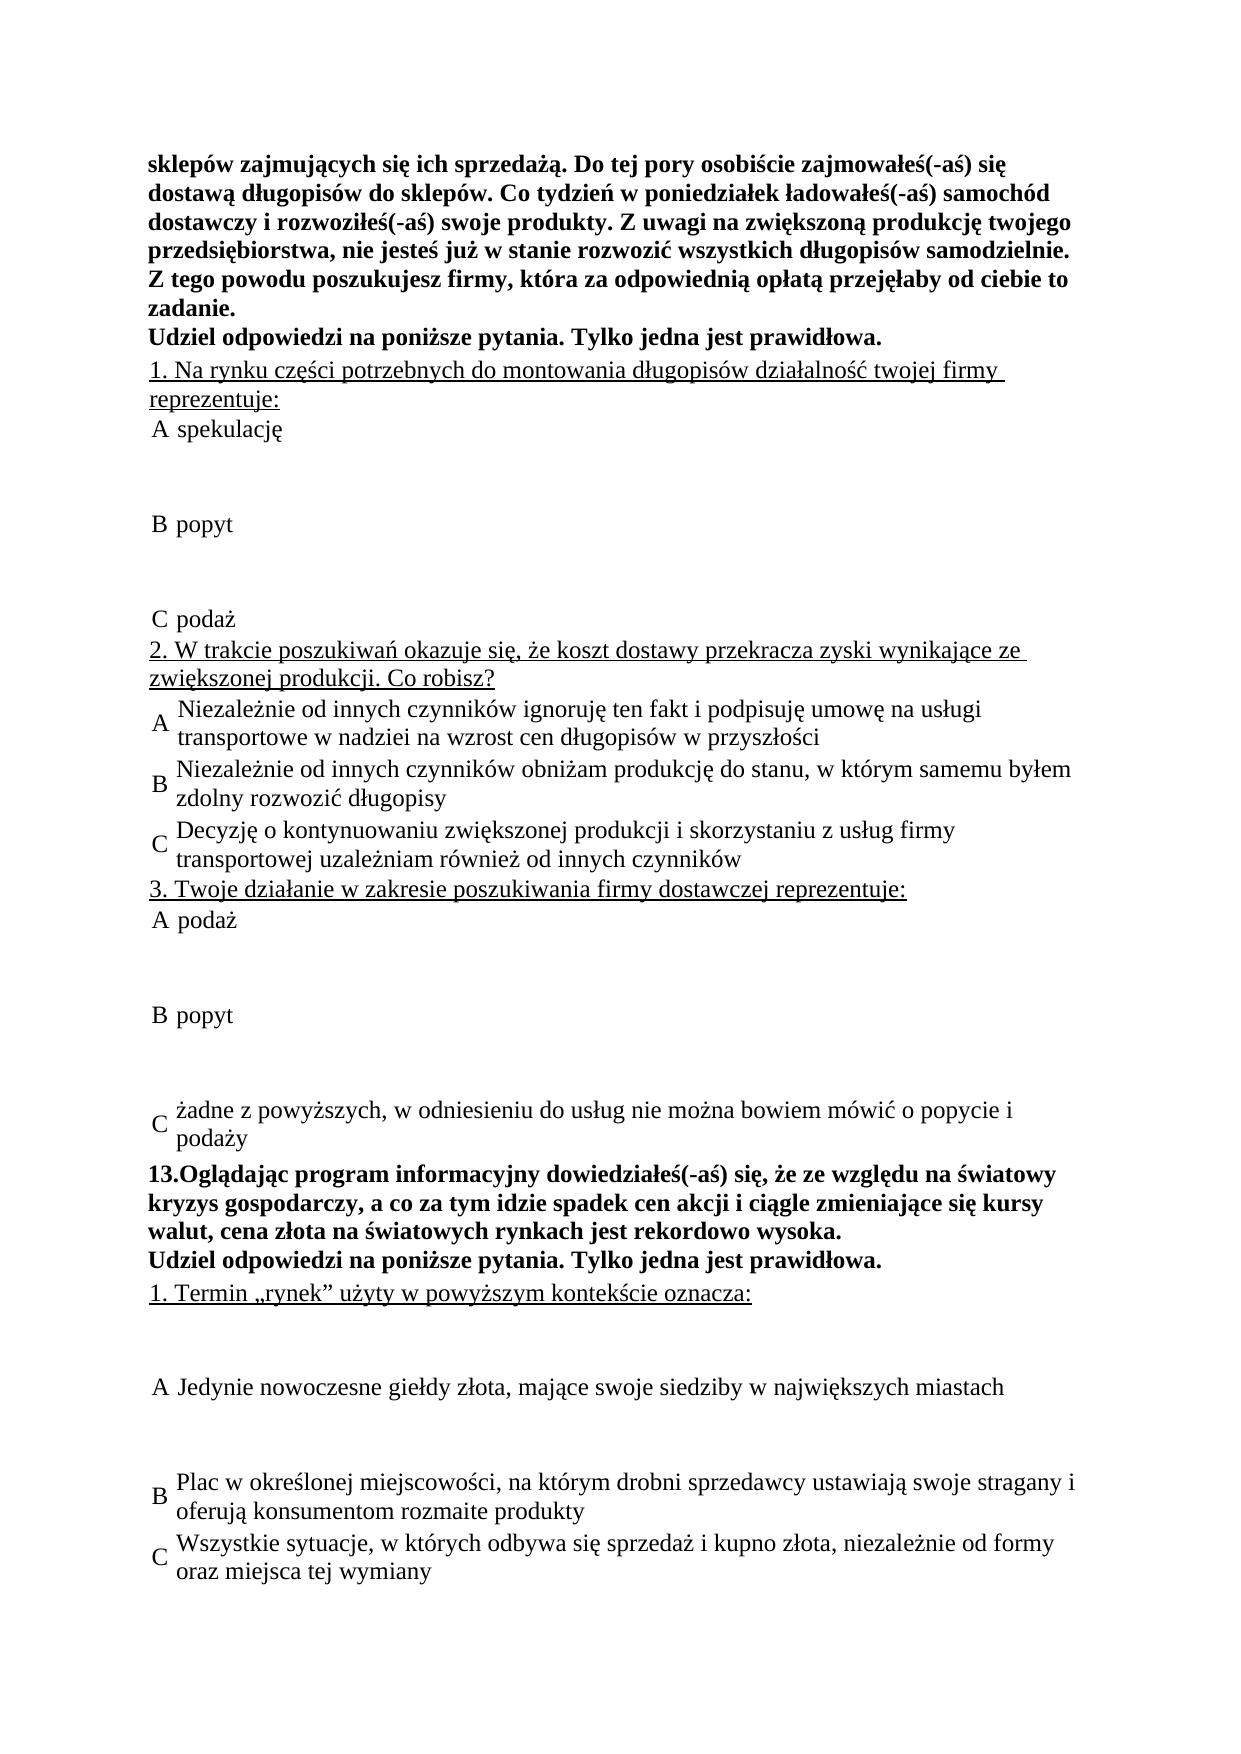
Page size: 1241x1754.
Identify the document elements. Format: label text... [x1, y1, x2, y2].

table_cell [146, 1275, 1091, 1590]
table_cell 13.Oglądając program informacyjny dowiedziałeś(-aś) się, że ze względu na światowy kryzys gospodarczy, a co za tym idzie spadek cen akcji i ciągle zmieniające się kursy walut, cena złota na światowych rynkach jest rekordowo wysoka. Udziel odpowiedzi na poniższe pytania. Tylko jedna jest prawidłowa. [146, 1157, 1091, 1275]
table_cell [146, 148, 1091, 352]
table_cell [146, 352, 1091, 1157]
